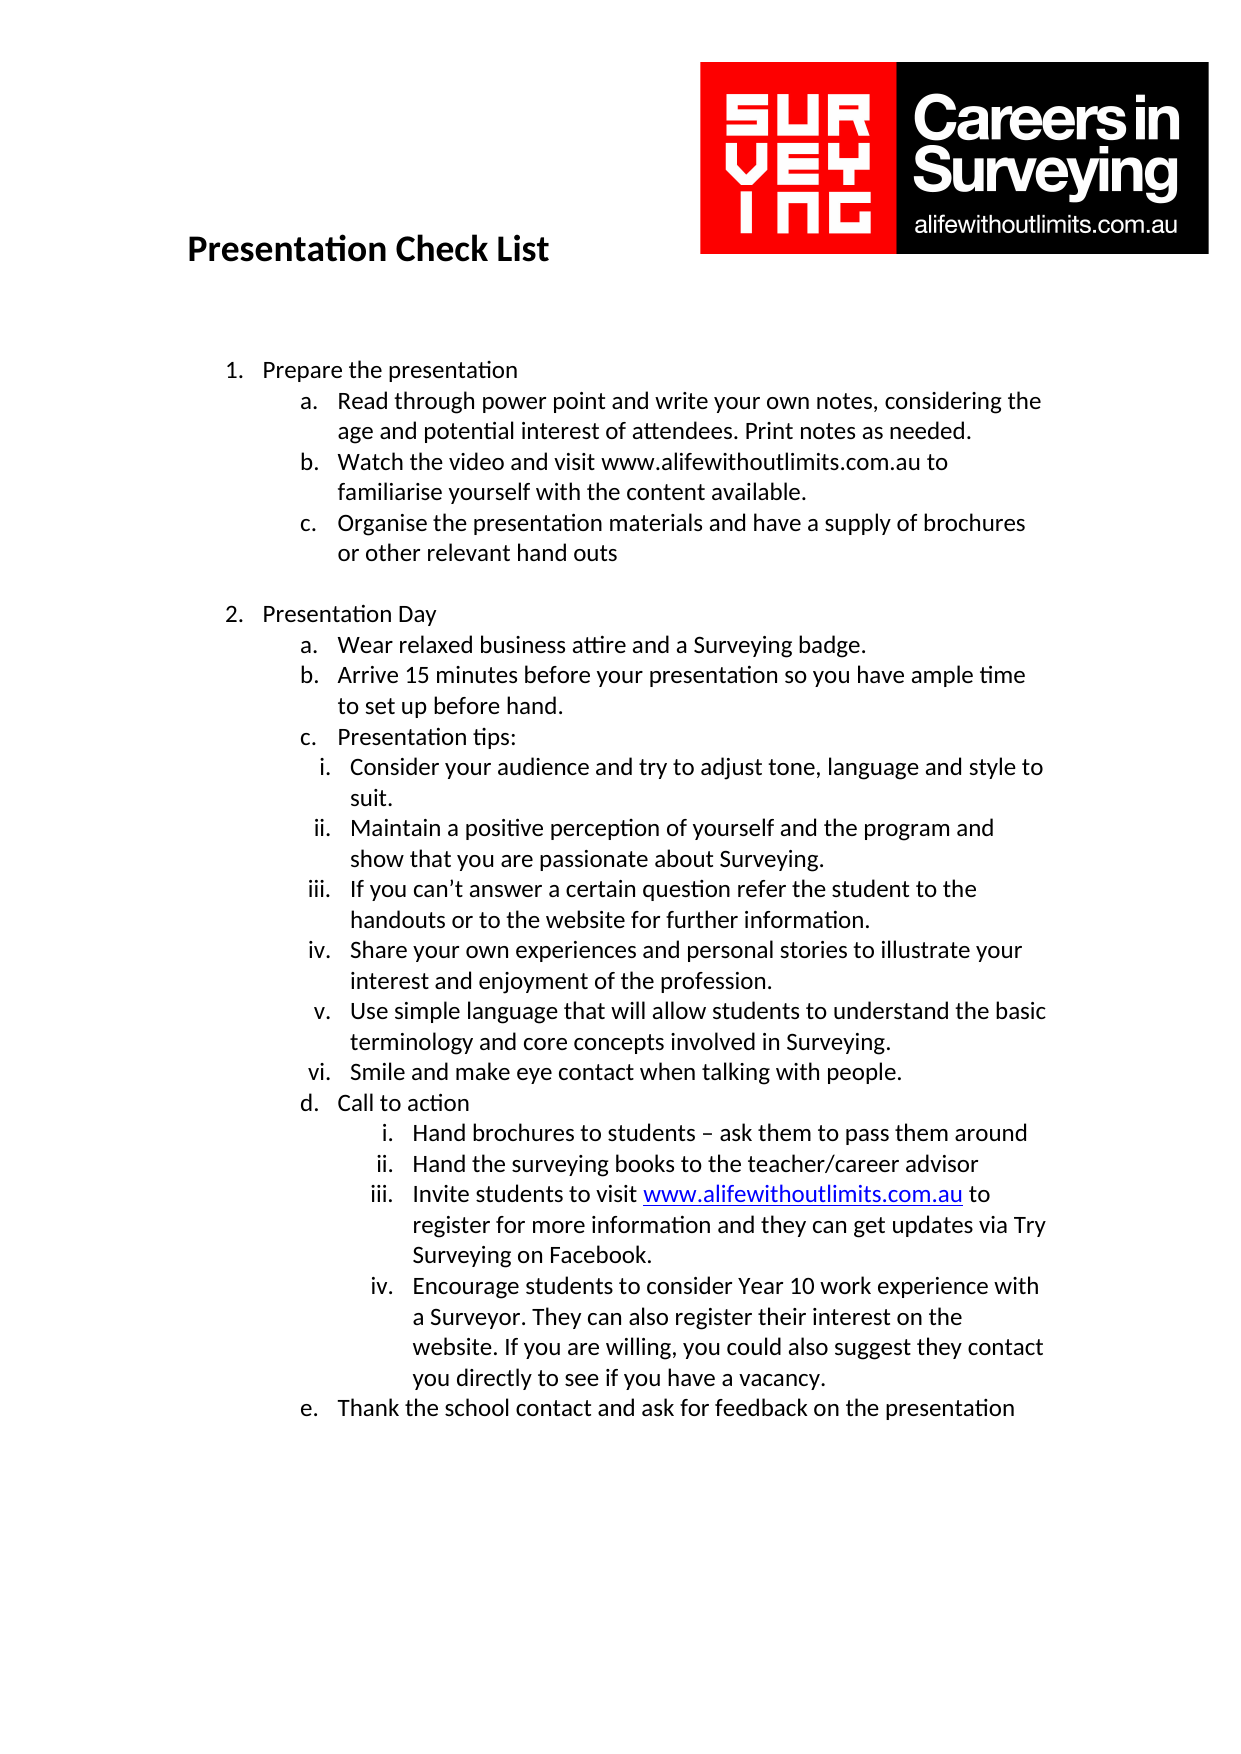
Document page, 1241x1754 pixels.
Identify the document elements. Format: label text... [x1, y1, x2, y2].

list Encourage students to consider Year 10 work experience with a Surveyor. They can also register their interest on the website. If you are willing, you could also suggest they contact you directly to see if you have a vacancy. [394, 1270, 1053, 1392]
list Presentation Day [225, 599, 1053, 629]
list Consider your audience and try to adjust tone, language and style to suit. [331, 751, 1089, 812]
list Wear relaxed business attire and a Surveying badge. [300, 629, 1053, 660]
list Call to action [300, 1087, 1053, 1117]
list Prepare the presentation [225, 354, 1053, 385]
list Arrive 15 minutes before your presentation so you have ample time to set up before hand. [300, 660, 1053, 721]
list Thank the school contact and ask for feedback on the presentation [300, 1392, 1053, 1423]
list Read through power point and write your own notes, considering the age and potential interest of attendees. Print notes as needed. [300, 385, 1053, 446]
list Hand the surveying books to the teacher/career advisor [394, 1148, 1053, 1178]
picture [700, 62, 1209, 254]
list Invite students to visit www.alifewithoutlimits.com.au to register for more information and they can get updates via Try Surveying on Facebook. [394, 1178, 1053, 1270]
list Watch the video and visit www.alifewithoutlimits.com.au to familiarise yourself with the content available. [300, 446, 1053, 507]
list Maintain a positive perception of yourself and the program and show that you are passionate about Surveying. [331, 812, 1053, 873]
text Presentation Check List [187, 224, 1053, 270]
list Share your own experiences and personal stories to illustrate your interest and enjoyment of the profession. [331, 934, 1053, 995]
list Hand brochures to students – ask them to pass them around [394, 1117, 1053, 1148]
list Smile and make eye contact when talking with people. [331, 1056, 1053, 1087]
list If you can’t answer a certain question refer the student to the handouts or to the website for further information. [331, 873, 1053, 934]
list Use simple language that will allow students to understand the basic terminology and core concepts involved in Surveying. [331, 995, 1053, 1056]
list Presentation tips: [300, 721, 1053, 751]
list Organise the presentation materials and have a supply of brochures or other relevant hand outs [300, 507, 1053, 568]
